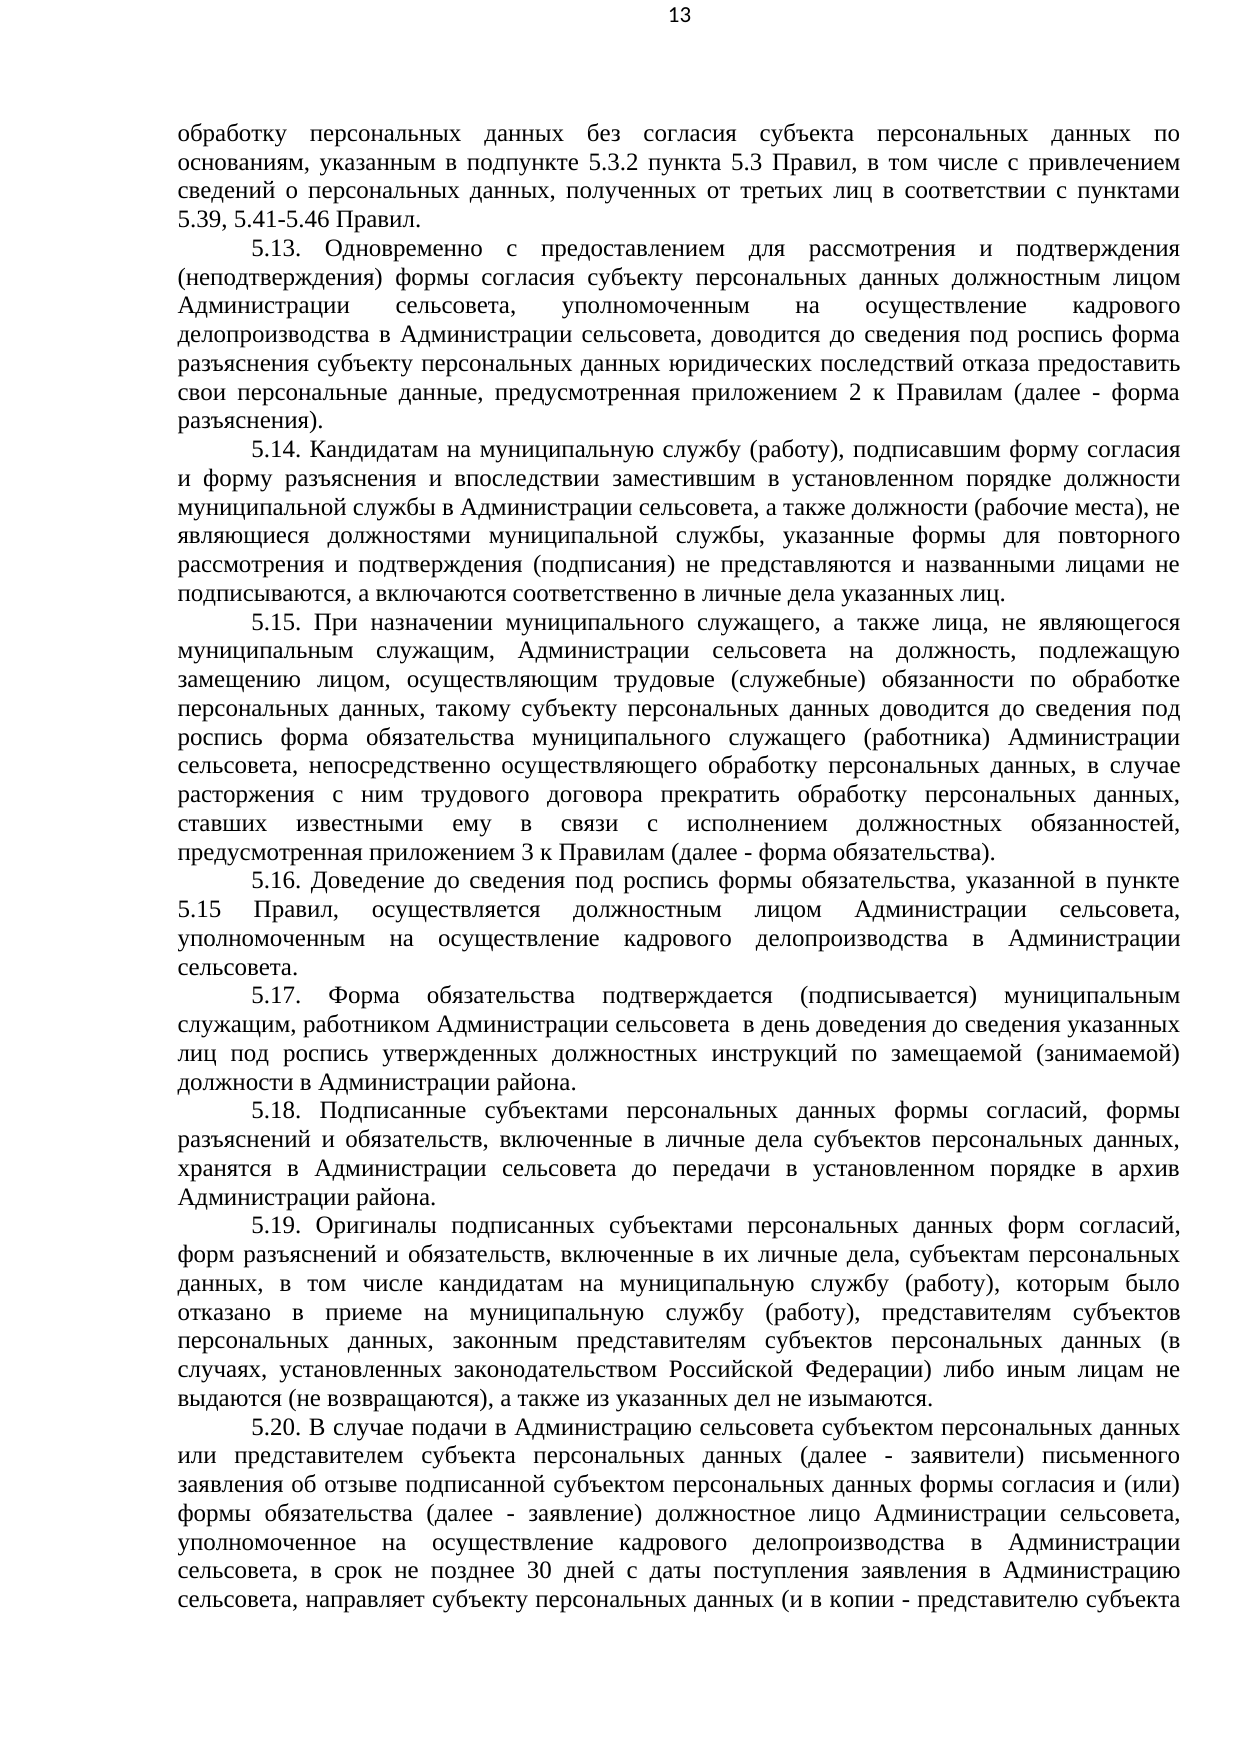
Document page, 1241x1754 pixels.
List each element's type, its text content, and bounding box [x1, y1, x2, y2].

text 5.13. Одновременно с предоставлением для рассмотрения и подтверждения (неподтверждения) формы согласия субъекту персональных данных должностным лицом Администрации сельсовета, уполномоченным на осуществление кадрового делопроизводства в Администрации сельсовета, доводится до сведения под роспись форма разъяснения субъекту персональных данных юридических последствий отказа предоставить свои персональные данные, предусмотренная приложением 2 к Правилам (далее - форма разъяснения). [177, 233, 1181, 434]
text 5.16. Доведение до сведения под роспись формы обязательства, указанной в пункте 5.15 Правил, осуществляется должностным лицом Администрации сельсовета, уполномоченным на осуществление кадрового делопроизводства в Администрации сельсовета. [177, 866, 1181, 981]
text 5.18. Подписанные субъектами персональных данных формы согласий, формы разъяснений и обязательств, включенные в личные дела субъектов персональных данных, хранятся в Администрации сельсовета до передачи в установленном порядке в архив Администрации района. [177, 1096, 1181, 1211]
text 5.17. Форма обязательства подтверждается (подписывается) муниципальным служащим, работником Администрации сельсовета в день доведения до сведения указанных лиц под роспись утвержденных должностных инструкций по замещаемой (занимаемой) должности в Администрации района. [177, 981, 1181, 1096]
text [177, 118, 1181, 233]
text 5.19. Оригиналы подписанных субъектами персональных данных форм согласий, форм разъяснений и обязательств, включенные в их личные дела, субъектам персональных данных, в том числе кандидатам на муниципальную службу (работу), которым было отказано в приеме на муниципальную службу (работу), представителям субъектов персональных данных, законным представителям субъектов персональных данных (в случаях, установленных законодательством Российской Федерации) либо иным лицам не выдаются (не возвращаются), а также из указанных дел не изымаются. [177, 1211, 1181, 1412]
text 5.14. Кандидатам на муниципальную службу (работу), подписавшим форму согласия и форму разъяснения и впоследствии заместившим в установленном порядке должности муниципальной службы в Администрации сельсовета, а также должности (рабочие места), не являющиеся должностями муниципальной службы, указанные формы для повторного рассмотрения и подтверждения (подписания) не представляются и названными лицами не подписываются, а включаются соответственно в личные дела указанных лиц. [177, 434, 1181, 607]
text 5.15. При назначении муниципального служащего, а также лица, не являющегося муниципальным служащим, Администрации сельсовета на должность, подлежащую замещению лицом, осуществляющим трудовые (служебные) обязанности по обработке персональных данных, такому субъекту персональных данных доводится до сведения под роспись форма обязательства муниципального служащего (работника) Администрации сельсовета, непосредственно осуществляющего обработку персональных данных, в случае расторжения с ним трудового договора прекратить обработку персональных данных, ставших известными ему в связи с исполнением должностных обязанностей, предусмотренная приложением 3 к Правилам (далее - форма обязательства). [177, 607, 1181, 866]
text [177, 1412, 1181, 1613]
